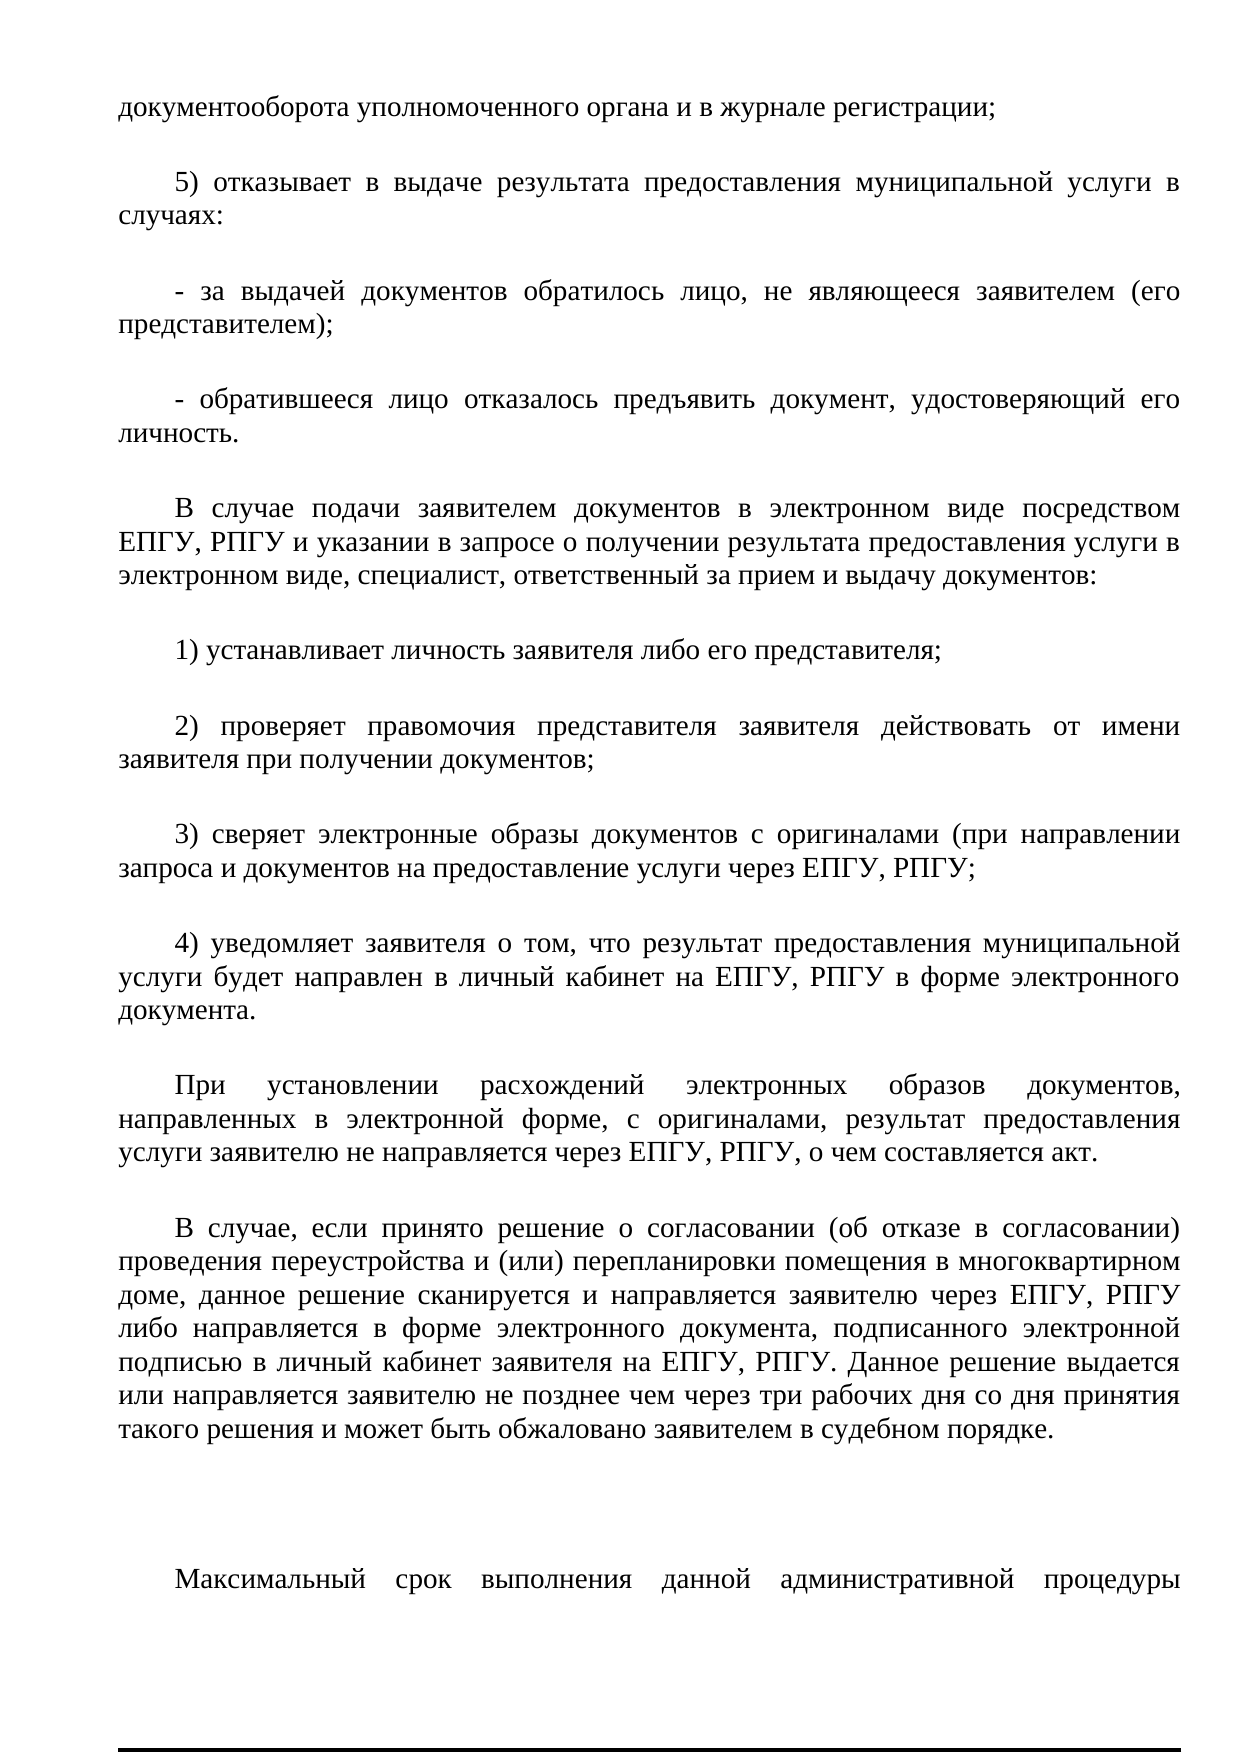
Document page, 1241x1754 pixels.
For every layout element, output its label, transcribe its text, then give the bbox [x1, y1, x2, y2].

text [118, 1561, 1181, 1595]
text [118, 89, 1181, 122]
text - обратившееся лицо отказалось предъявить документ, удостоверяющий его личность. [118, 381, 1181, 448]
text 1) устанавливает личность заявителя либо его представителя; [118, 632, 1181, 666]
text При установлении расхождений электронных образов документов, направленных в электронной форме, с оригиналами, результат предоставления услуги заявителю не направляется через ЕПГУ, РПГУ, о чем составляется акт. [118, 1067, 1181, 1168]
text 2) проверяет правомочия представителя заявителя действовать от имени заявителя при получении документов; [118, 708, 1181, 775]
text 3) сверяет электронные образы документов с оригиналами (при направлении запроса и документов на предоставление услуги через ЕПГУ, РПГУ; [118, 816, 1181, 883]
text - за выдачей документов обратилось лицо, не являющееся заявителем (его представителем); [118, 273, 1181, 340]
text 4) уведомляет заявителя о том, что результат предоставления муниципальной услуги будет направлен в личный кабинет на ЕПГУ, РПГУ в форме электронного документа. [118, 925, 1181, 1026]
text 5) отказывает в выдаче результата предоставления муниципальной услуги в случаях: [118, 164, 1181, 231]
text В случае, если принято решение о согласовании (об отказе в согласовании) проведения переустройства и (или) перепланировки помещения в многоквартирном доме, данное решение сканируется и направляется заявителю через ЕПГУ, РПГУ либо направляется в форме электронного документа, подписанного электронной подписью в личный кабинет заявителя на ЕПГУ, РПГУ. Данное решение выдается или направляется заявителю не позднее чем через три рабочих дня со дня принятия такого решения и может быть обжаловано заявителем в судебном порядке. [118, 1210, 1181, 1444]
text В случае подачи заявителем документов в электронном виде посредством ЕПГУ, РПГУ и указании в запросе о получении результата предоставления услуги в электронном виде, специалист, ответственный за прием и выдачу документов: [118, 490, 1181, 591]
